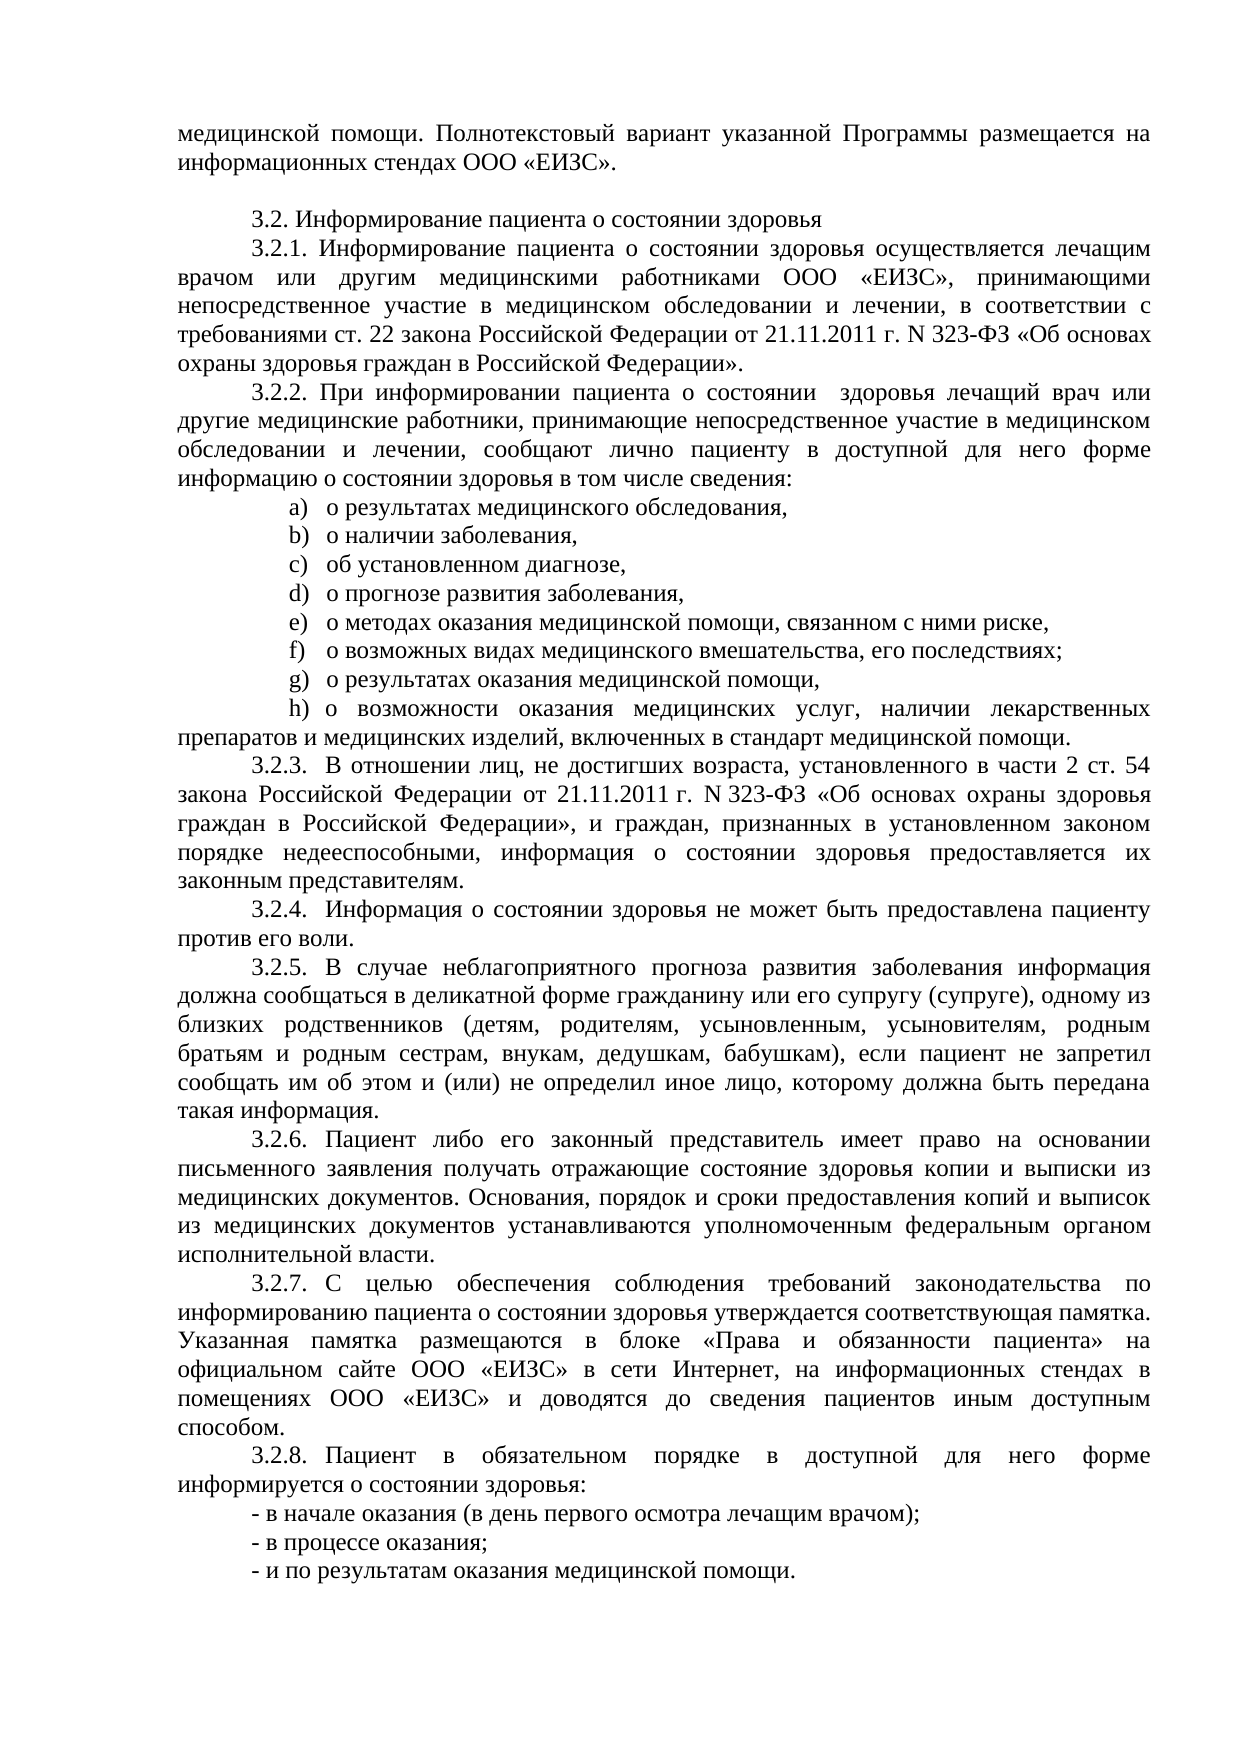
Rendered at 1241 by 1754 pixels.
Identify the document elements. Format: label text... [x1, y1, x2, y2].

text - в начале оказания (в день первого осмотра лечащим врачом); [177, 1498, 1152, 1527]
list о возможности оказания медицинских услуг, наличии лекарственных препаратов и медицинских изделий, включенных в стандарт медицинской помощи. [177, 693, 1152, 751]
list о результатах оказания медицинской помощи, [288, 664, 1152, 693]
text 3.2. Информирование пациента о состоянии здоровья [177, 204, 1152, 233]
list В случае неблагоприятного прогноза развития заболевания информация должна сообщаться в деликатной форме гражданину или его супругу (супруге), одному из близких родственников (детям, родителям, усыновленным, усыновителям, родным братьям и родным сестрам, внукам, дедушкам, бабушкам), если пациент не запретил сообщать им об этом и (или) не определил иное лицо, которому должна быть передана такая информация. [177, 952, 1152, 1124]
list о прогнозе развития заболевания, [288, 578, 1152, 607]
text 3.2.2. При информировании пациента о состоянии здоровья лечащий врач или другие медицинские работники, принимающие непосредственное участие в медицинском обследовании и лечении, сообщают лично пациенту в доступной для него форме информацию о состоянии здоровья в том числе сведения: [177, 377, 1152, 492]
list о результатах медицинского обследования, [288, 492, 1152, 521]
list о возможных видах медицинского вмешательства, его последствиях; [288, 636, 1152, 664]
list С целью обеспечения соблюдения требований законодательства по информированию пациента о состоянии здоровья утверждается соответствующая памятка. Указанная памятка размещаются в блоке «Права и обязанности пациента» на официальном сайте ООО «ЕИЗС» в сети Интернет, на информационных стендах в помещениях ООО «ЕИЗС» и доводятся до сведения пациентов иным доступным способом. [177, 1268, 1152, 1441]
list Информация о состоянии здоровья не может быть предоставлена пациенту против его воли. [177, 894, 1152, 952]
list об установленном диагнозе, [288, 549, 1152, 578]
list Пациент либо его законный представитель имеет право на основании письменного заявления получать отражающие состояние здоровья копии и выписки из медицинских документов. Основания, порядок и сроки предоставления копий и выписок из медицинских документов устанавливаются уполномоченным федеральным органом исполнительной власти. [177, 1124, 1152, 1268]
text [177, 118, 1152, 176]
text - в процессе оказания; [177, 1527, 1152, 1556]
list В отношении лиц, не достигших возраста, установленного в части 2 ст. 54 закона Российской Федерации от 21.11.2011 г. N 323-ФЗ «Об основах охраны здоровья граждан в Российской Федерации», и граждан, признанных в установленном законом порядке недееспособными, информация о состоянии здоровья предоставляется их законным представителям. [177, 751, 1152, 894]
list о наличии заболевания, [288, 521, 1152, 549]
list о методах оказания медицинской помощи, связанном с ними риске, [288, 607, 1152, 636]
text - и по результатам оказания медицинской помощи. [177, 1556, 1152, 1584]
list Пациент в обязательном порядке в доступной для него форме информируется о состоянии здоровья: [177, 1441, 1152, 1498]
text 3.2.1. Информирование пациента о состоянии здоровья осуществляется лечащим врачом или другим медицинскими работниками ООО «ЕИЗС», принимающими непосредственное участие в медицинском обследовании и лечении, в соответствии с требованиями ст. 22 закона Российской Федерации от 21.11.2011 г. N 323-ФЗ «Об основах охраны здоровья граждан в Российской Федерации». [177, 233, 1152, 377]
